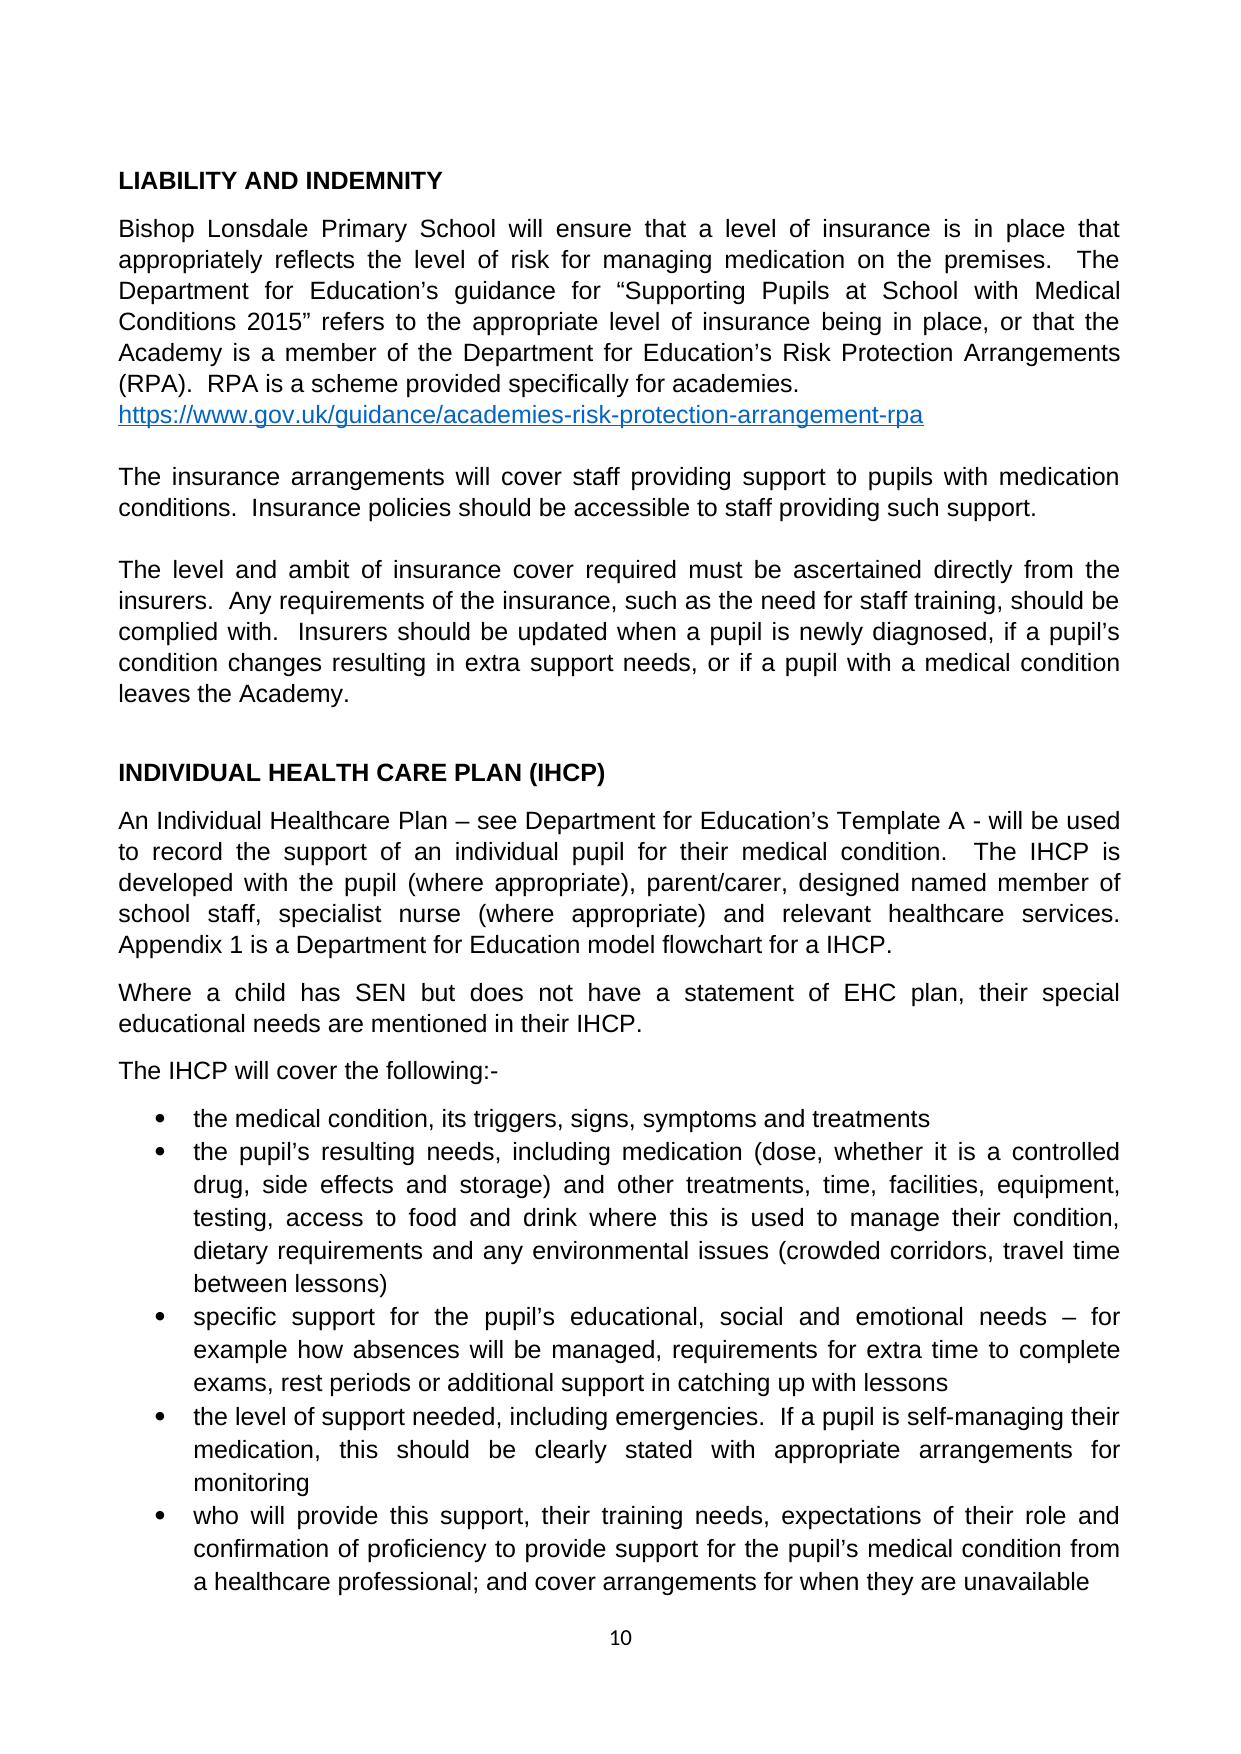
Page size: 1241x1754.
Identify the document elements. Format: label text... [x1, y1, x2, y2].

text The level and ambit of insurance cover required must be ascertained directly from the insurers. Any requirements of the insurance, such as the need for staff training, should be complied with. Insurers should be updated when a pupil is newly diagnosed, if a pupil’s condition changes resulting in extra support needs, or if a pupil with a medical condition leaves the Academy. [118, 555, 1122, 708]
text Bishop Lonsdale Primary School will ensure that a level of insurance is in place that appropriately reflects the level of risk for managing medication on the premises. The Department for Education’s guidance for “Supporting Pupils at School with Medical Conditions 2015” refers to the appropriate level of insurance being in place, or that the Academy is a member of the Department for Education’s Risk Protection Arrangements (RPA). RPA is a scheme provided specifically for academies. [118, 213, 1122, 397]
text LIABILITY AND INDEMNITY [118, 166, 1122, 194]
text Where a child has SEN but does not have a statement of EHC plan, their special educational needs are mentioned in their IHCP. [118, 977, 1122, 1037]
text Individual Health Care Plan (IHCP) [118, 758, 1122, 787]
list the pupil’s resulting needs, including medication (dose, whether it is a controlled drug, side effects and storage) and other treatments, time, facilities, equipment, testing, access to food and drink where this is used to manage their condition, dietary requirements and any environmental issues (crowded corridors, travel time between lessons) [156, 1137, 1122, 1298]
list the medical condition, its triggers, signs, symptoms and treatments [156, 1104, 1122, 1133]
list the level of support needed, including emergencies. If a pupil is self-managing their medication, this should be clearly stated with appropriate arrangements for monitoring [156, 1401, 1122, 1496]
text An Individual Healthcare Plan – see Department for Education’s Template A - will be used to record the support of an individual pupil for their medical condition. The IHCP is developed with the pupil (where appropriate), parent/carer, designed named member of school staff, specialist nurse (where appropriate) and relevant healthcare services. Appendix 1 is a Department for Education model flowchart for a IHCP. [118, 806, 1122, 958]
text https://www.gov.uk/guidance/academies-risk-protection-arrangement-rpa [118, 400, 1122, 428]
text The IHCP will cover the following:- [118, 1056, 1122, 1085]
list who will provide this support, their training needs, expectations of their role and confirmation of proficiency to provide support for the pupil’s medical condition from a healthcare professional; and cover arrangements for when they are unavailable [156, 1501, 1122, 1596]
list specific support for the pupil’s educational, social and emotional needs – for example how absences will be managed, requirements for extra time to complete exams, rest periods or additional support in catching up with lessons [156, 1302, 1122, 1397]
text The insurance arrangements will cover staff providing support to pupils with medication conditions. Insurance policies should be accessible to staff providing such support. [118, 462, 1122, 522]
